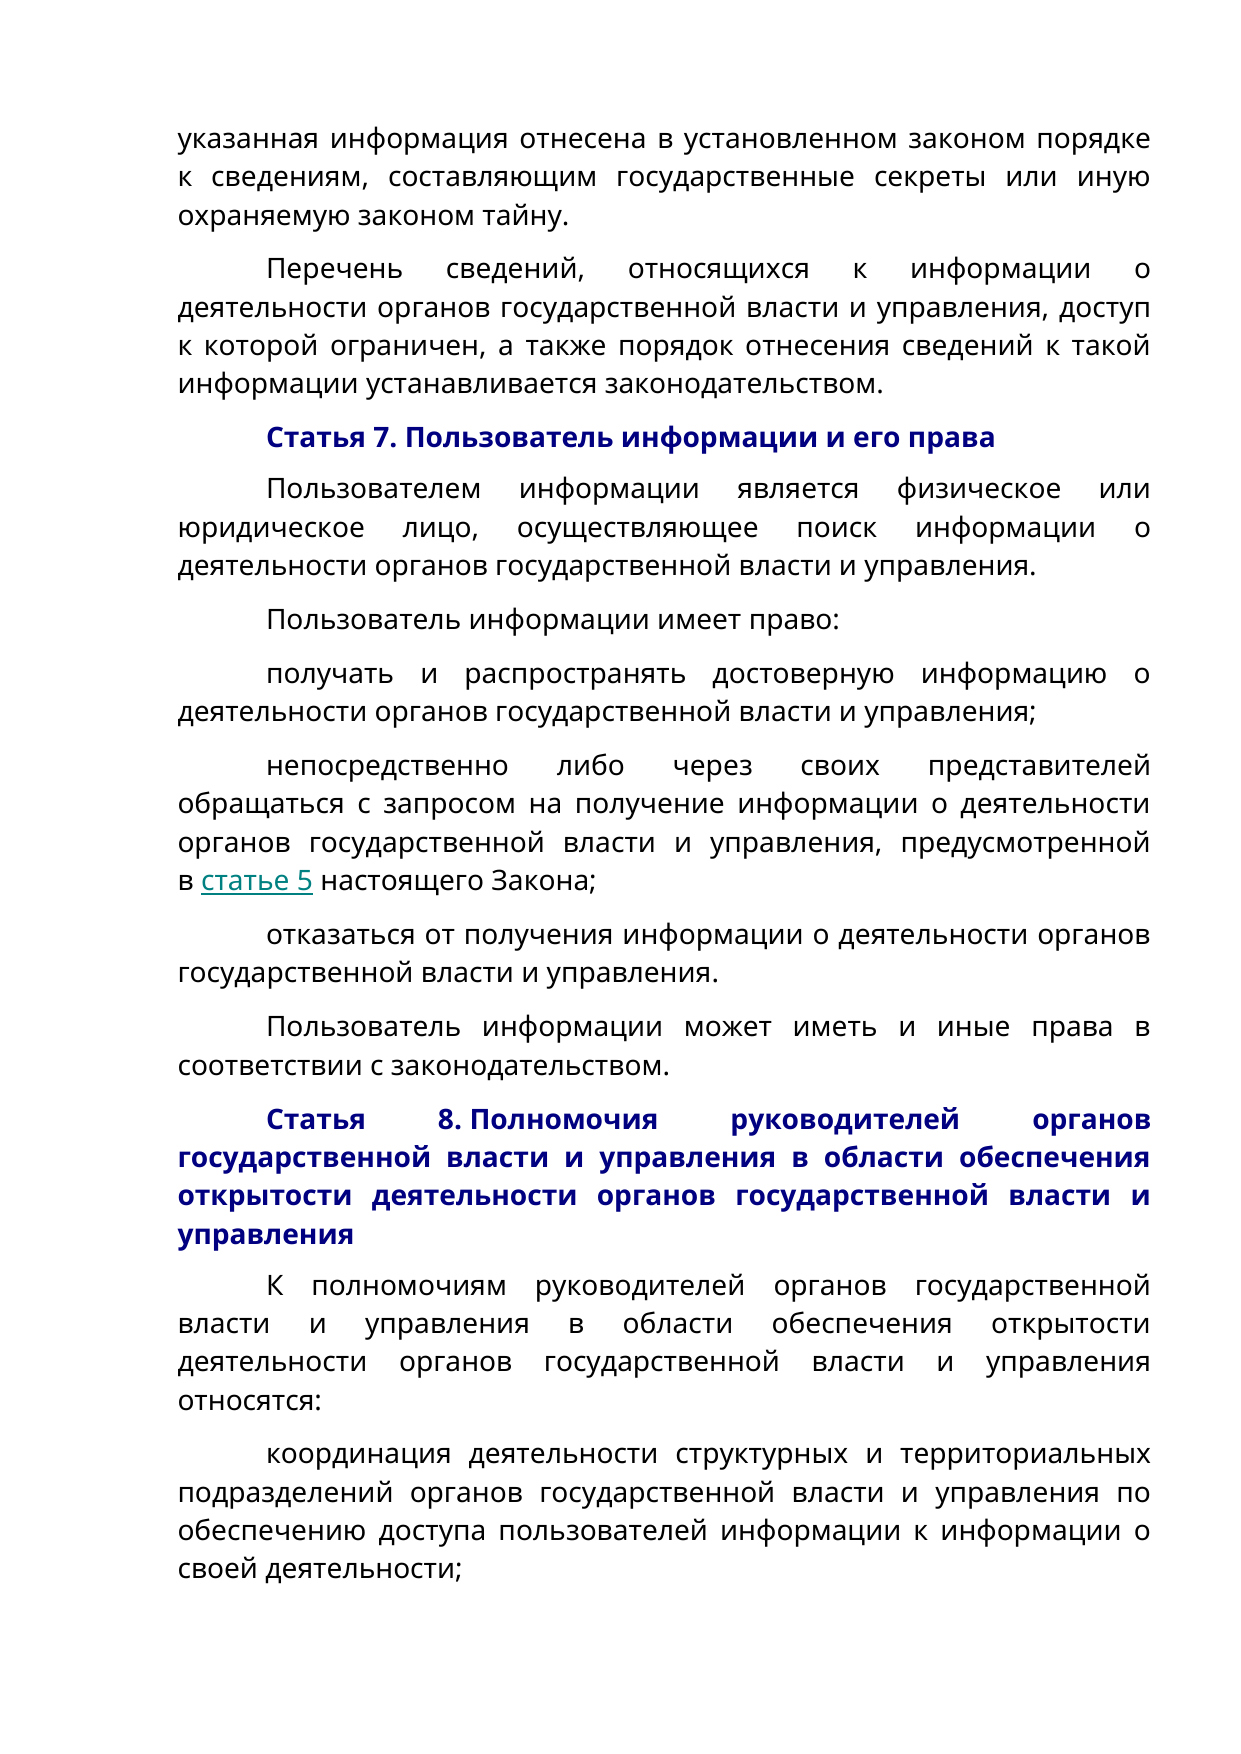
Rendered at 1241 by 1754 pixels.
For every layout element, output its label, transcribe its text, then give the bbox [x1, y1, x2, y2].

text отказаться от получения информации о деятельности органов государственной власти и управления. [177, 914, 1152, 991]
text Перечень сведений, относящихся к информации о деятельности органов государственной власти и управления, доступ к которой ограничен, а также порядок отнесения сведений к такой информации устанавливается законодательством. [177, 249, 1152, 402]
text координация деятельности структурных и территориальных подразделений органов государственной власти и управления по обеспечению доступа пользователей информации к информации о своей деятельности; [177, 1434, 1152, 1587]
text Статья 8. Полномочия руководителей органов государственной власти и управления в области обеспечения открытости деятельности органов государственной власти и управления [177, 1099, 1152, 1252]
text Пользователь информации может иметь и иные права в соответствии с законодательством. [177, 1007, 1152, 1083]
text Пользователь информации имеет право: [177, 599, 1152, 637]
text К полномочиям руководителей органов государственной власти и управления в области обеспечения открытости деятельности органов государственной власти и управления относятся: [177, 1265, 1152, 1418]
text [177, 118, 1152, 233]
text получать и распространять достоверную информацию о деятельности органов государственной власти и управления; [177, 653, 1152, 730]
text непосредственно либо через своих представителей обращаться с запросом на получение информации о деятельности органов государственной власти и управления, предусмотренной в статье 5 настоящего Закона; [177, 745, 1152, 899]
text Статья 7. Пользователь информации и его права [177, 418, 1152, 456]
text Пользователем информации является физическое или юридическое лицо, осуществляющее поиск информации о деятельности органов государственной власти и управления. [177, 468, 1152, 583]
